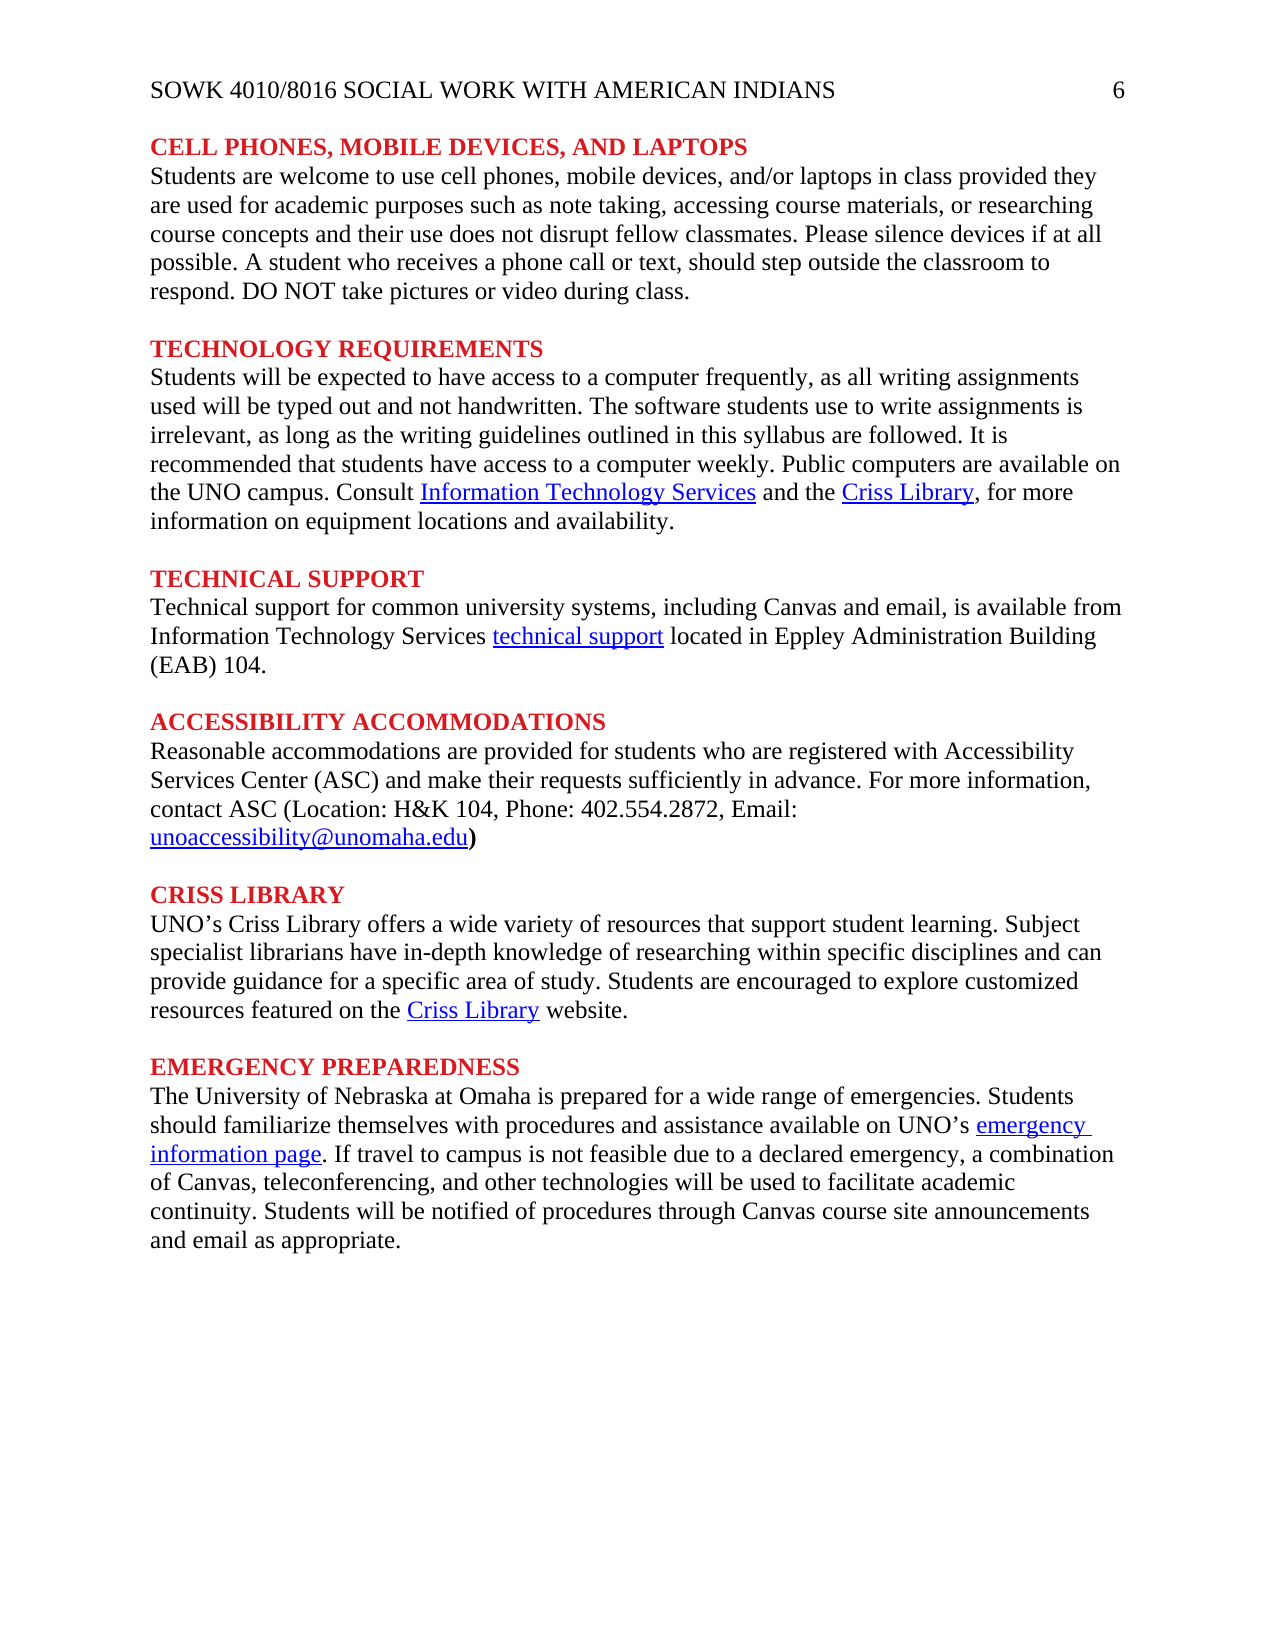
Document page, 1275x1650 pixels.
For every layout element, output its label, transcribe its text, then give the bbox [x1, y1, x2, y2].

text EMERGENCY PREPAREDNESS [150, 1052, 1125, 1081]
text Students will be expected to have access to a computer frequently, as all writing assignments used will be typed out and not handwritten. The software students use to write assignments is irrelevant, as long as the writing guidelines outlined in this syllabus are followed. It is recommended that students have access to a computer weekly. Public computers are available on the UNO campus. Consult Information Technology Services and the Criss Library, for more information on equipment locations and availability. [150, 362, 1125, 535]
text The University of Nebraska at Omaha is prepared for a wide range of emergencies. Students should familiarize themselves with procedures and assistance available on UNO’s emergency information page. If travel to campus is not feasible due to a declared emergency, a combination of Canvas, teleconferencing, and other technologies will be used to facilitate academic continuity. Students will be notified of procedures through Canvas course site announcements and email as appropriate. [150, 1081, 1125, 1254]
text Students are welcome to use cell phones, mobile devices, and/or laptops in class provided they are used for academic purposes such as note taking, accessing course materials, or researching course concepts and their use does not disrupt fellow classmates. Please silence devices if at all possible. A student who receives a phone call or text, should step outside the classroom to respond. DO NOT take pictures or video during class. [150, 161, 1125, 305]
text Reasonable accommodations are provided for students who are registered with Accessibility Services Center (ASC) and make their requests sufficiently in advance. For more information, contact ASC (Location: H&K 104, Phone: 402.554.2872, Email: unoaccessibility@unomaha.edu) [150, 736, 1125, 851]
text CRISS LIBRARY [150, 880, 1125, 909]
text CELL PHONES, MOBILE DEVICES, AND LAPTOPS [150, 132, 1125, 161]
text UNO’s Criss Library offers a wide variety of resources that support student learning. Subject specialist librarians have in-depth knowledge of researching within specific disciplines and can provide guidance for a specific area of study. Students are encouraged to explore customized resources featured on the Criss Library website. [150, 909, 1125, 1024]
text TECHNOLOGY REQUIREMENTS [150, 334, 1125, 362]
text ACCESSIBILITY ACCOMMODATIONS [150, 707, 1125, 736]
text TECHNICAL SUPPORT [150, 564, 1125, 592]
text Technical support for common university systems, including Canvas and email, is available from Information Technology Services technical support located in Eppley Administration Building (EAB) 104. [150, 592, 1125, 679]
